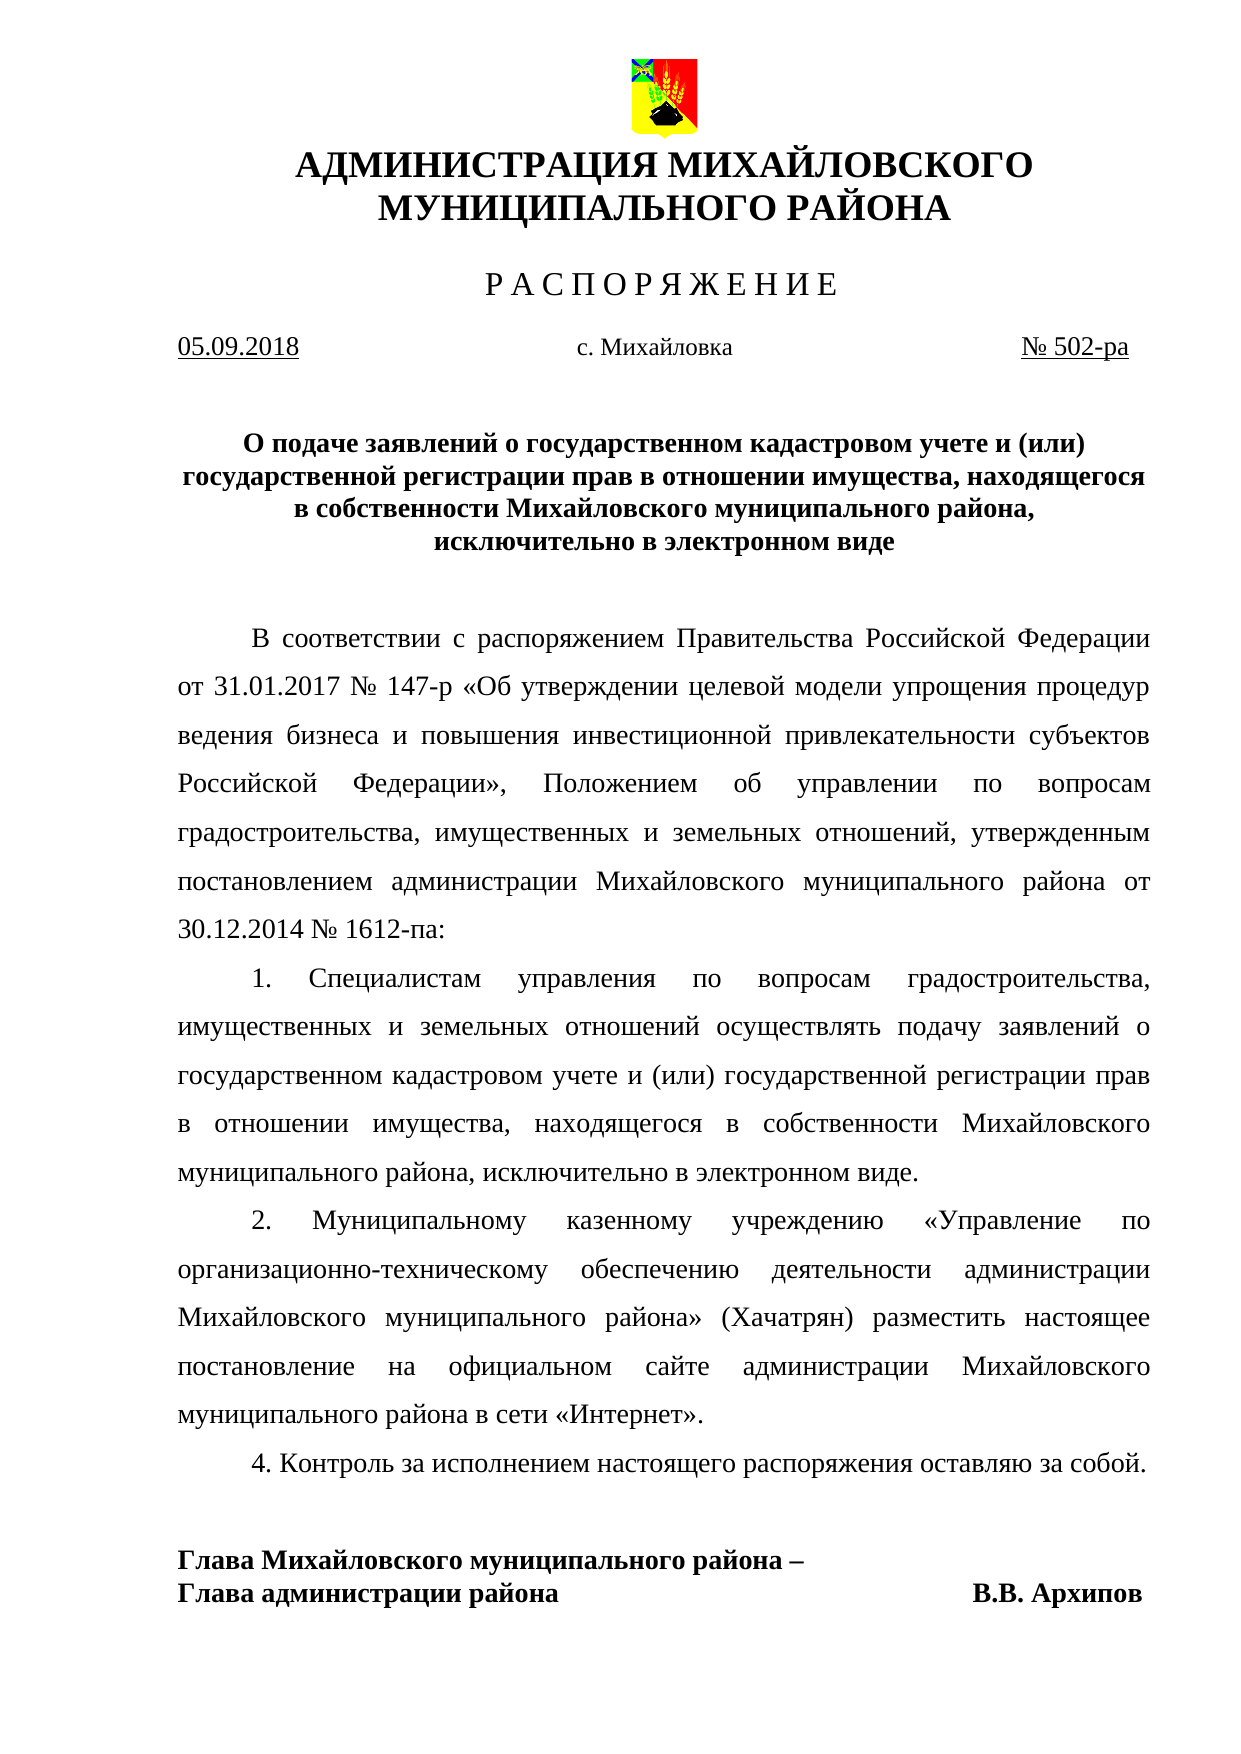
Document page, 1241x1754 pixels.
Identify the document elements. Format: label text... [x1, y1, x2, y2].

picture [631, 59, 698, 142]
text 05.09.2018 с. Михайловка № 502-ра [177, 331, 1152, 362]
text 4. Контроль за исполнением настоящего распоряжения оставляю за собой. [177, 1446, 1152, 1478]
text 1. Специалистам управления по вопросам градостроительства, имущественных и земельных отношений осуществлять подачу заявлений о государственном кадастровом учете и (или) государственной регистрации прав в отношении имущества, находящегося в собственности Михайловского муниципального района, исключительно в электронном виде. [177, 961, 1152, 1187]
text Глава Михайловского муниципального района – [177, 1543, 1152, 1576]
text 2. Муниципальному казенному учреждению «Управление по организационно-техническому обеспечению деятельности администрации Михайловского муниципального района» (Хачатрян) разместить настоящее постановление на официальном сайте администрации Михайловского муниципального района в сети «Интернет». [177, 1203, 1152, 1430]
text В соответствии с распоряжением Правительства Российской Федерации от 31.01.2017 № 147-р «Об утверждении целевой модели упрощения процедур ведения бизнеса и повышения инвестиционной привлекательности субъектов Российской Федерации», Положением об управлении по вопросам градостроительства, имущественных и земельных отношений, утвержденным постановлением администрации Михайловского муниципального района от 30.12.2014 № 1612-па: [177, 621, 1152, 944]
text исключительно в электронном виде [177, 524, 1152, 556]
text РАСПОРЯЖЕНИЕ [177, 264, 1152, 331]
text МУНИЦИПАЛЬНОГО РАЙОНА [177, 185, 1152, 228]
text АДМИНИСТРАЦИЯ МИХАЙЛОВСКОГО [177, 142, 1152, 185]
text О подаче заявлений о государственном кадастровом учете и (или) государственной регистрации прав в отношении имущества, находящегося в собственности Михайловского муниципального района, [177, 426, 1152, 524]
text Глава администрации района В.В. Архипов [177, 1576, 1152, 1608]
